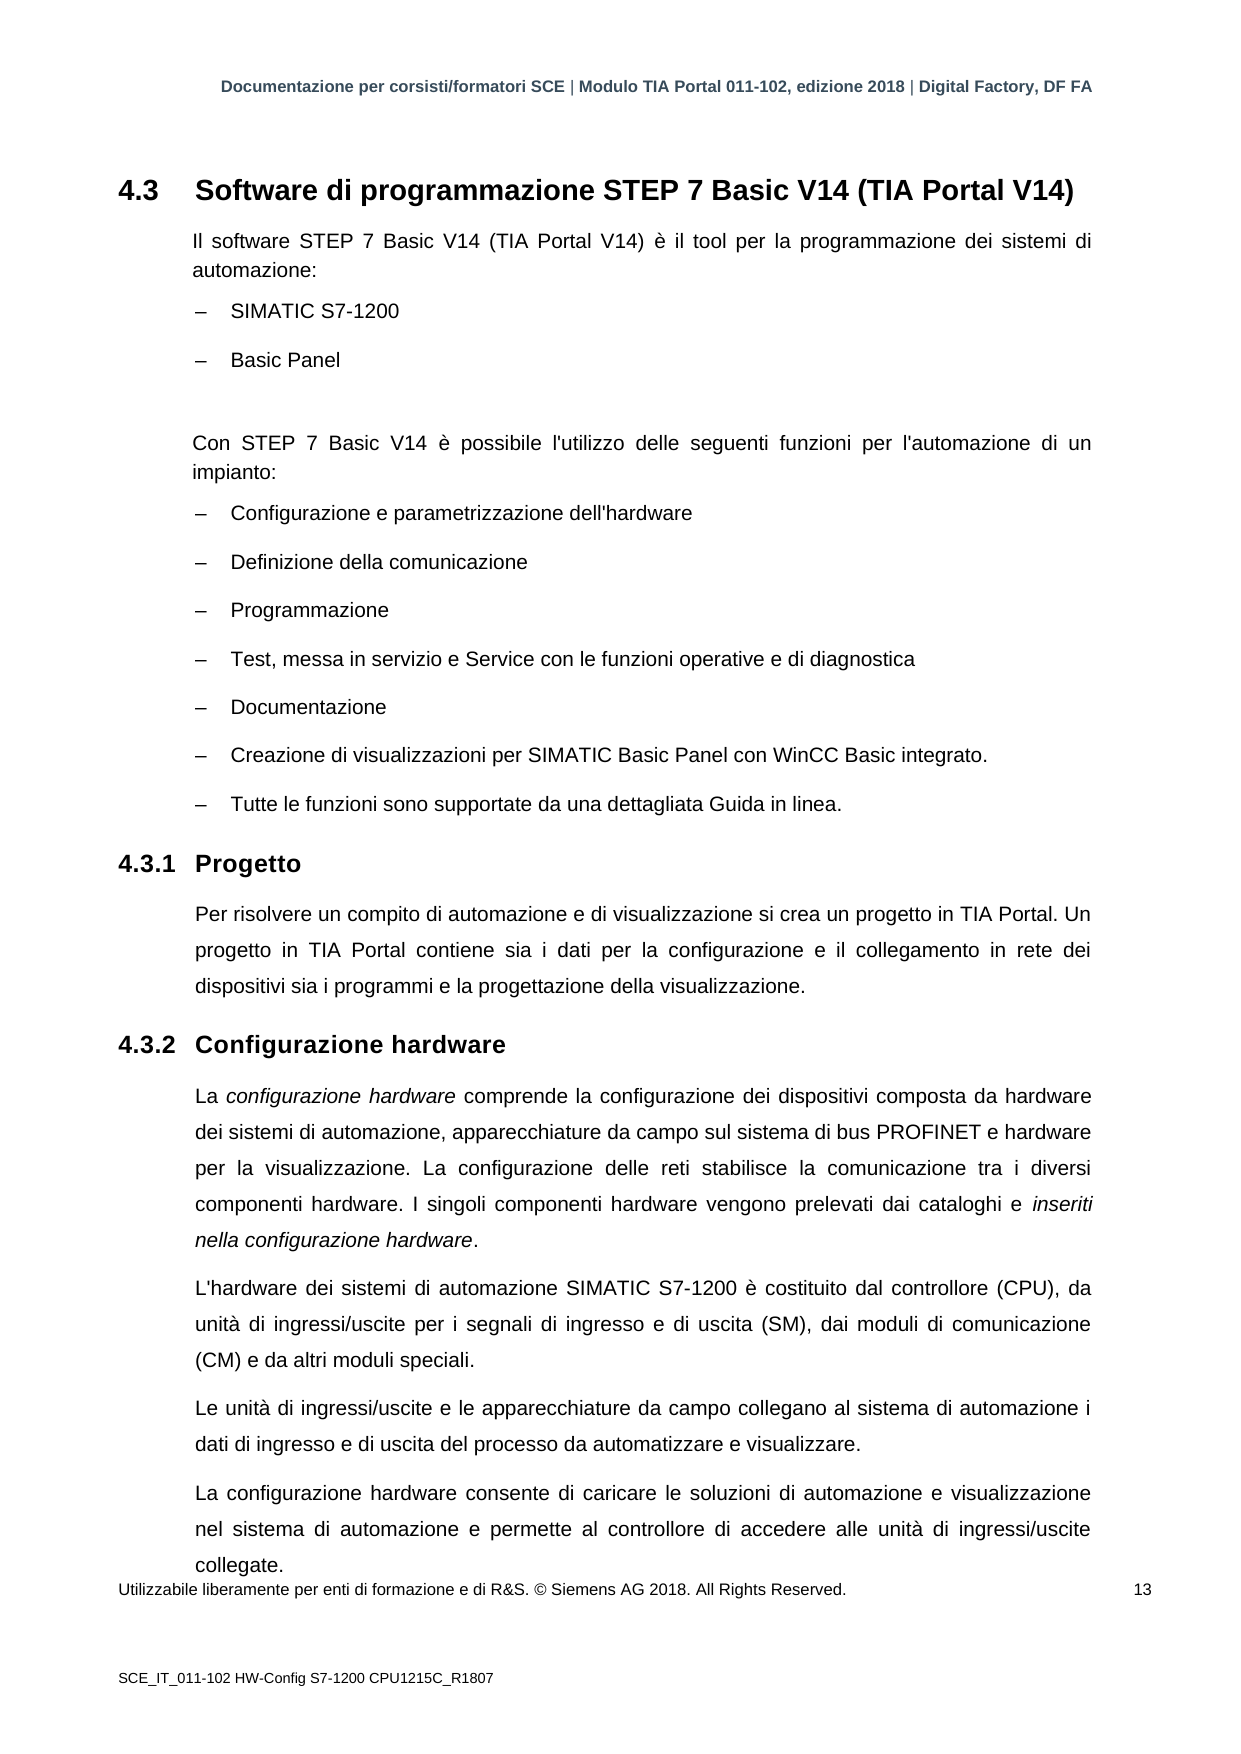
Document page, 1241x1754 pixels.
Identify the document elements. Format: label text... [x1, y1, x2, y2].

subtitle Software di programmazione STEP 7 Basic V14 (TIA Portal V14) [118, 173, 1092, 206]
subtitle Progetto [118, 848, 1092, 877]
list Definizione della comunicazione [195, 549, 1092, 573]
text Le unità di ingressi/uscite e le apparecchiature da campo collegano al sistema di automazione i dati di ingresso e di uscita del processo da automatizzare e visualizzare. [195, 1396, 1092, 1456]
list Basic Panel [195, 348, 1092, 372]
list Configurazione e parametrizzazione dell'hardware [195, 501, 1092, 525]
list Test, messa in servizio e Service con le funzioni operative e di diagnostica [195, 646, 1092, 670]
text Per risolvere un compito di automazione e di visualizzazione si crea un progetto in TIA Portal. Un progetto in TIA Portal contiene sia i dati per la configurazione e il collegamento in rete dei dispositivi sia i programmi e la progettazione della visualizzazione. [195, 902, 1092, 998]
list Programmazione [195, 598, 1092, 622]
text Il software STEP 7 Basic V14 (TIA Portal V14) è il tool per la programmazione dei sistemi di automazione: [192, 229, 1092, 282]
text Con STEP 7 Basic V14 è possibile l'utilizzo delle seguenti funzioni per l'automazione di un impianto: [192, 431, 1092, 484]
list SIMATIC S7-1200 [195, 299, 1092, 323]
text La configurazione hardware consente di caricare le soluzioni di automazione e visualizzazione nel sistema di automazione e permette al controllore di accedere alle unità di ingressi/uscite collegate. [195, 1481, 1092, 1576]
list Documentazione [195, 695, 1092, 719]
text La configurazione hardware comprende la configurazione dei dispositivi composta da hardware dei sistemi di automazione, apparecchiature da campo sul sistema di bus PROFINET e hardware per la visualizzazione. La configurazione delle reti stabilisce la comunicazione tra i diversi componenti hardware. I singoli componenti hardware vengono prelevati dai cataloghi e inseriti nella configurazione hardware. [195, 1084, 1092, 1251]
list Tutte le funzioni sono supportate da una dettagliata Guida in linea. [195, 792, 1092, 816]
text L'hardware dei sistemi di automazione SIMATIC S7-1200 è costituito dal controllore (CPU), da unità di ingressi/uscite per i segnali di ingresso e di uscita (SM), dai moduli di comunicazione (CM) e da altri moduli speciali. [195, 1276, 1092, 1372]
list Creazione di visualizzazioni per SIMATIC Basic Panel con WinCC Basic integrato. [195, 743, 1092, 767]
subtitle Configurazione hardware [118, 1030, 1092, 1059]
